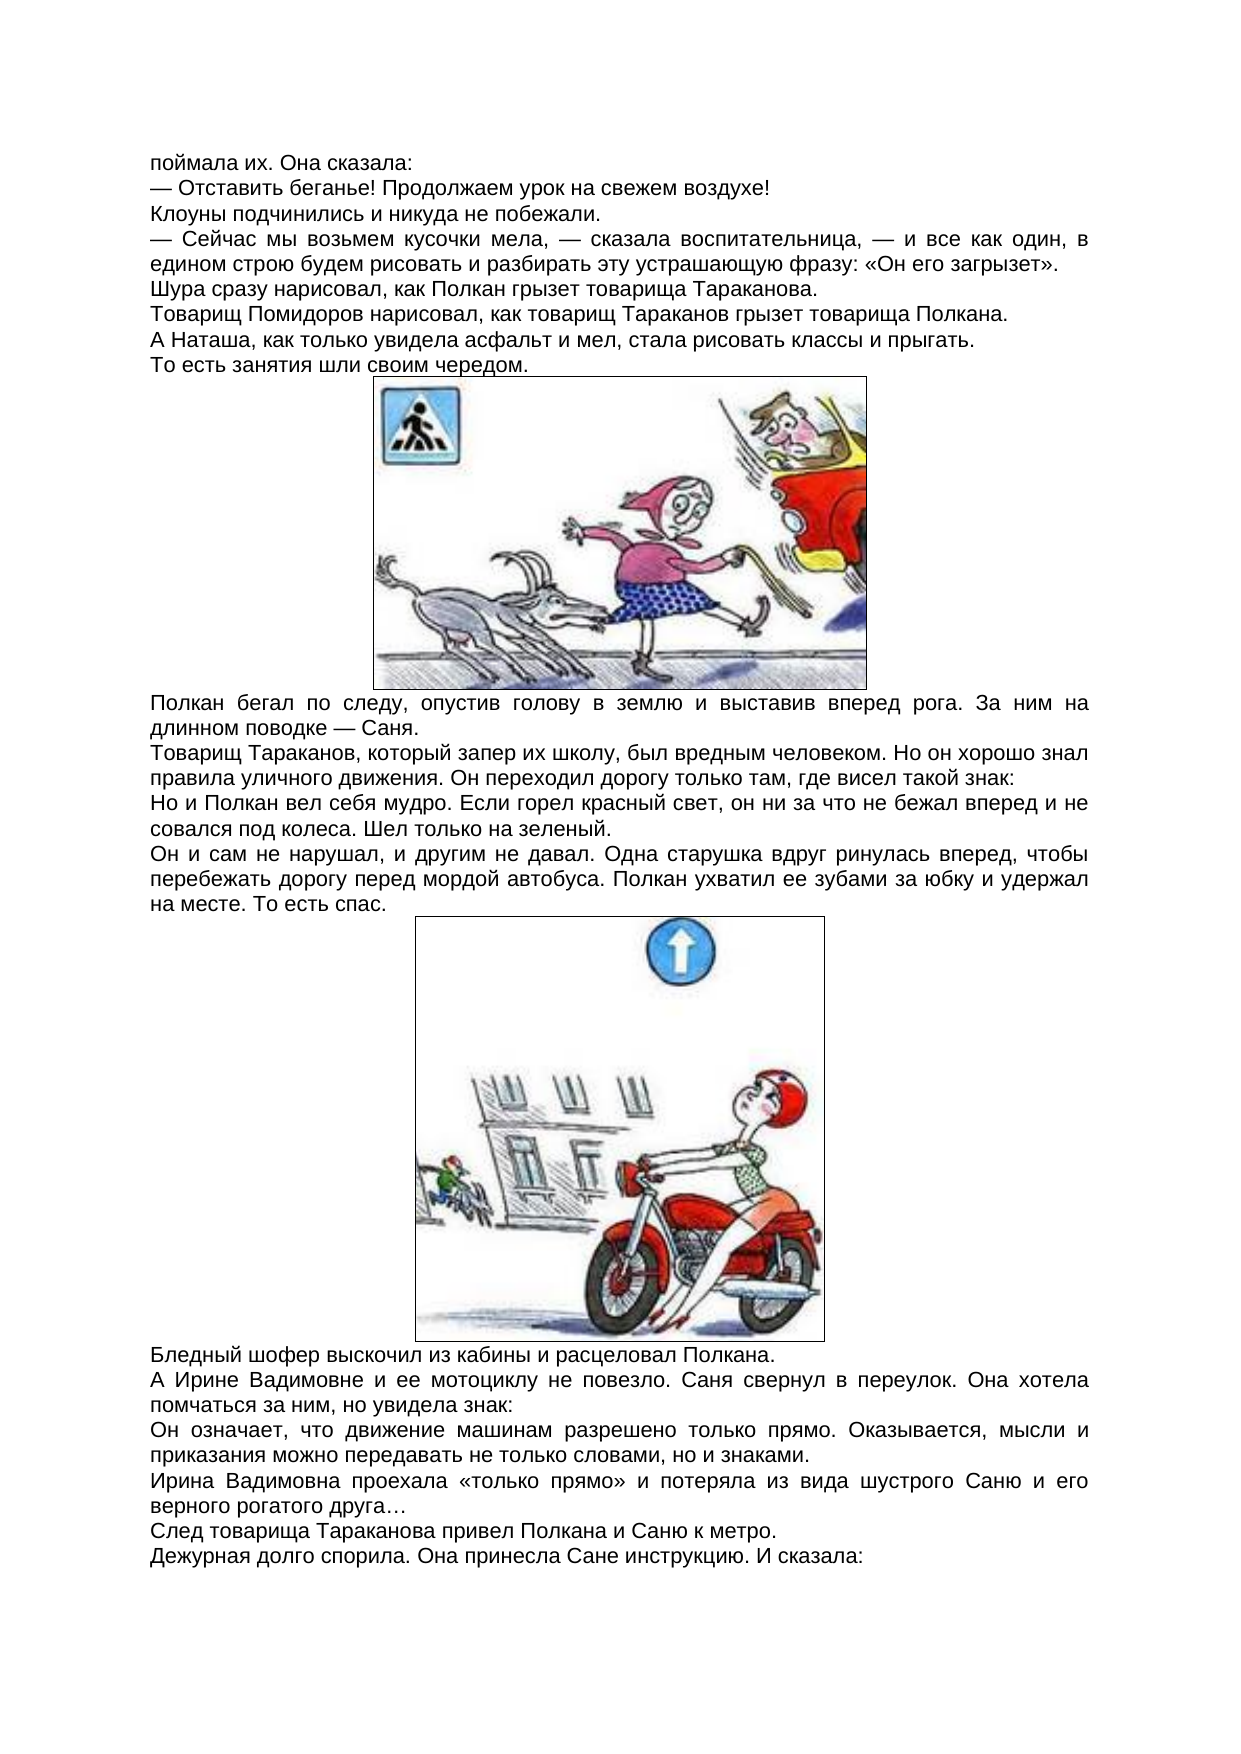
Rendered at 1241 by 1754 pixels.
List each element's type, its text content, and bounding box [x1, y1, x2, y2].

text — Сейчас мы возьмем кусочки мела, — сказала воспитательница, — и все как один, в едином строю будем рисовать и разбирать эту устрашающую фразу: «Он его загрызет». [150, 226, 1090, 276]
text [150, 150, 1090, 175]
text А Наташа, как только увидела асфальт и мел, стала рисовать классы и прыгать. [150, 326, 1090, 352]
text А Ирине Вадимовне и ее мотоциклу не повезло. Саня свернул в переулок. Она хотела помчаться за ним, но увидела знак: [150, 1367, 1090, 1417]
text Он и сам не нарушал, и другим не давал. Одна старушка вдруг ринулась вперед, чтобы перебежать дорогу перед мордой автобуса. Полкан ухватил ее зубами за юбку и удержал на месте. То есть спас. [150, 841, 1090, 916]
text Товарищ Помидоров нарисовал, как товарищ Тараканов грызет товарища Полкана. [150, 301, 1090, 326]
picture [374, 377, 866, 689]
text Товарищ Тараканов, который запер их школу, был вредным человеком. Но он хорошо знал правила уличного движения. Он переходил дорогу только там, где висел такой знак: [150, 740, 1090, 790]
text Шура сразу нарисовал, как Полкан грызет товарища Тараканова. [150, 276, 1090, 301]
text То есть занятия шли своим чередом. [150, 352, 1090, 377]
text Он означает, что движение машинам разрешено только прямо. Оказывается, мысли и приказания можно передавать не только словами, но и знаками. [150, 1417, 1090, 1467]
text След товарища Тараканова привел Полкана и Саню к метро. [150, 1518, 1090, 1543]
text Но и Полкан вел себя мудро. Если горел красный свет, он ни за что не бежал вперед и не совался под колеса. Шел только на зеленый. [150, 790, 1090, 841]
text — Отставить беганье! Продолжаем урок на свежем воздухе! [150, 175, 1090, 200]
text Дежурная долго спорила. Она принесла Сане инструкцию. И сказала: [150, 1543, 1090, 1568]
picture [416, 917, 824, 1341]
text Бледный шофер выскочил из кабины и расцеловал Полкана. [150, 1341, 1090, 1367]
text Ирина Вадимовна проехала «только прямо» и потеряла из вида шустрого Саню и его верного рогатого друга… [150, 1467, 1090, 1518]
text Полкан бегал по следу, опустив голову в землю и выставив вперед рога. За ним на длинном поводке — Саня. [150, 689, 1090, 740]
text Клоуны подчинились и никуда не побежали. [150, 200, 1090, 226]
